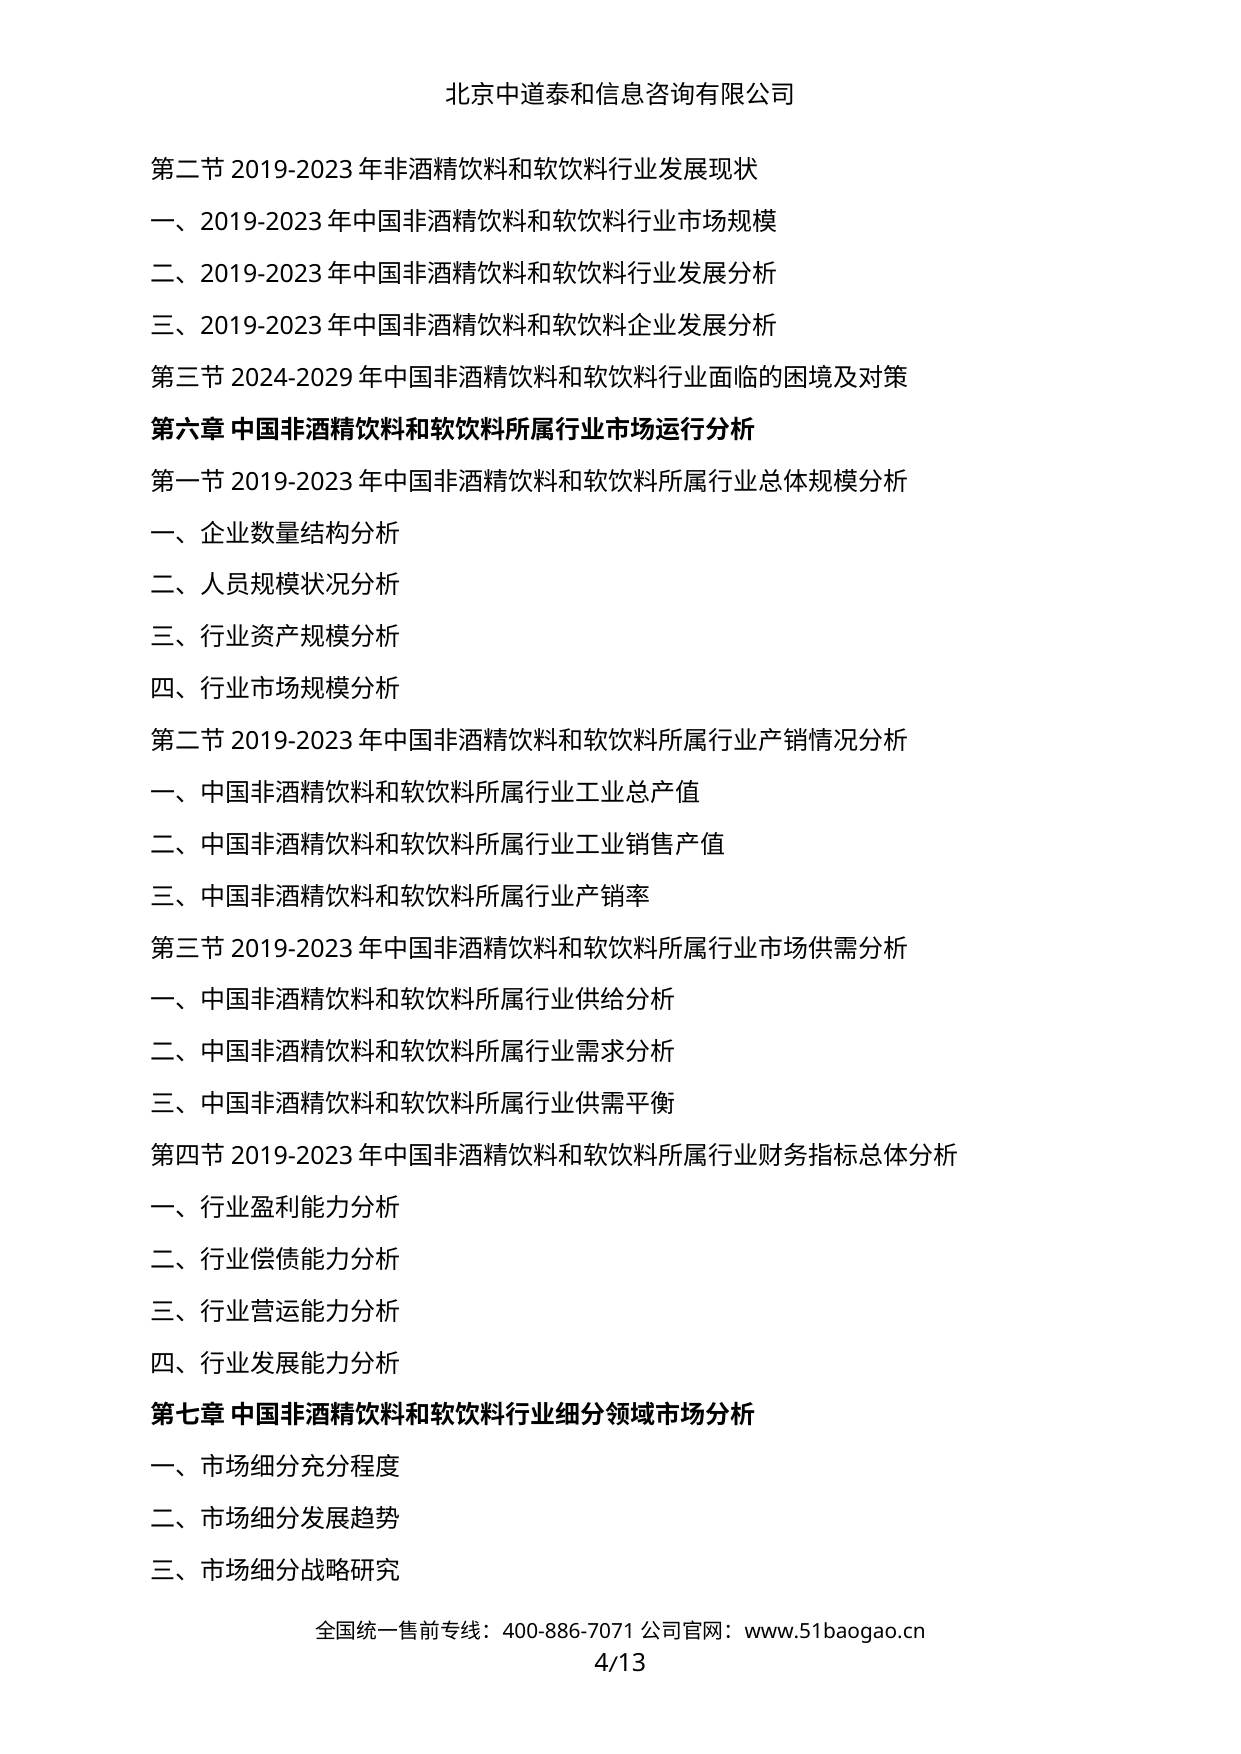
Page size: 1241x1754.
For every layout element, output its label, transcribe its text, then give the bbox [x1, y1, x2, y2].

text 一、2019-2023年中国非酒精饮料和软饮料行业市场规模 [150, 202, 1090, 238]
text 一、中国非酒精饮料和软饮料所属行业工业总产值 [150, 772, 1090, 809]
text 二、中国非酒精饮料和软饮料所属行业工业销售产值 [150, 824, 1090, 861]
text 第六章 中国非酒精饮料和软饮料所属行业市场运行分析 [150, 409, 1090, 446]
text 三、行业营运能力分析 [150, 1291, 1090, 1327]
text 三、中国非酒精饮料和软饮料所属行业供需平衡 [150, 1084, 1090, 1120]
text 第三节 2024-2029年中国非酒精饮料和软饮料行业面临的困境及对策 [150, 357, 1090, 394]
text 一、市场细分充分程度 [150, 1447, 1090, 1483]
text 四、行业市场规模分析 [150, 669, 1090, 705]
text 第二节 2019-2023年非酒精饮料和软饮料行业发展现状 [150, 150, 1090, 186]
text 第七章 中国非酒精饮料和软饮料行业细分领域市场分析 [150, 1395, 1090, 1431]
text 一、企业数量结构分析 [150, 513, 1090, 549]
text 一、行业盈利能力分析 [150, 1187, 1090, 1224]
text 第一节 2019-2023年中国非酒精饮料和软饮料所属行业总体规模分析 [150, 461, 1090, 497]
text 三、市场细分战略研究 [150, 1551, 1090, 1587]
text 三、中国非酒精饮料和软饮料所属行业产销率 [150, 876, 1090, 912]
text 第三节 2019-2023年中国非酒精饮料和软饮料所属行业市场供需分析 [150, 928, 1090, 964]
text 二、2019-2023年中国非酒精饮料和软饮料行业发展分析 [150, 254, 1090, 290]
text 三、2019-2023年中国非酒精饮料和软饮料企业发展分析 [150, 306, 1090, 342]
text 二、人员规模状况分析 [150, 565, 1090, 601]
text 四、行业发展能力分析 [150, 1343, 1090, 1379]
text 第四节 2019-2023年中国非酒精饮料和软饮料所属行业财务指标总体分析 [150, 1136, 1090, 1172]
text 一、中国非酒精饮料和软饮料所属行业供给分析 [150, 980, 1090, 1016]
text 二、市场细分发展趋势 [150, 1499, 1090, 1535]
text 二、中国非酒精饮料和软饮料所属行业需求分析 [150, 1032, 1090, 1068]
text 二、行业偿债能力分析 [150, 1239, 1090, 1276]
text 第二节 2019-2023年中国非酒精饮料和软饮料所属行业产销情况分析 [150, 721, 1090, 757]
text 三、行业资产规模分析 [150, 617, 1090, 653]
